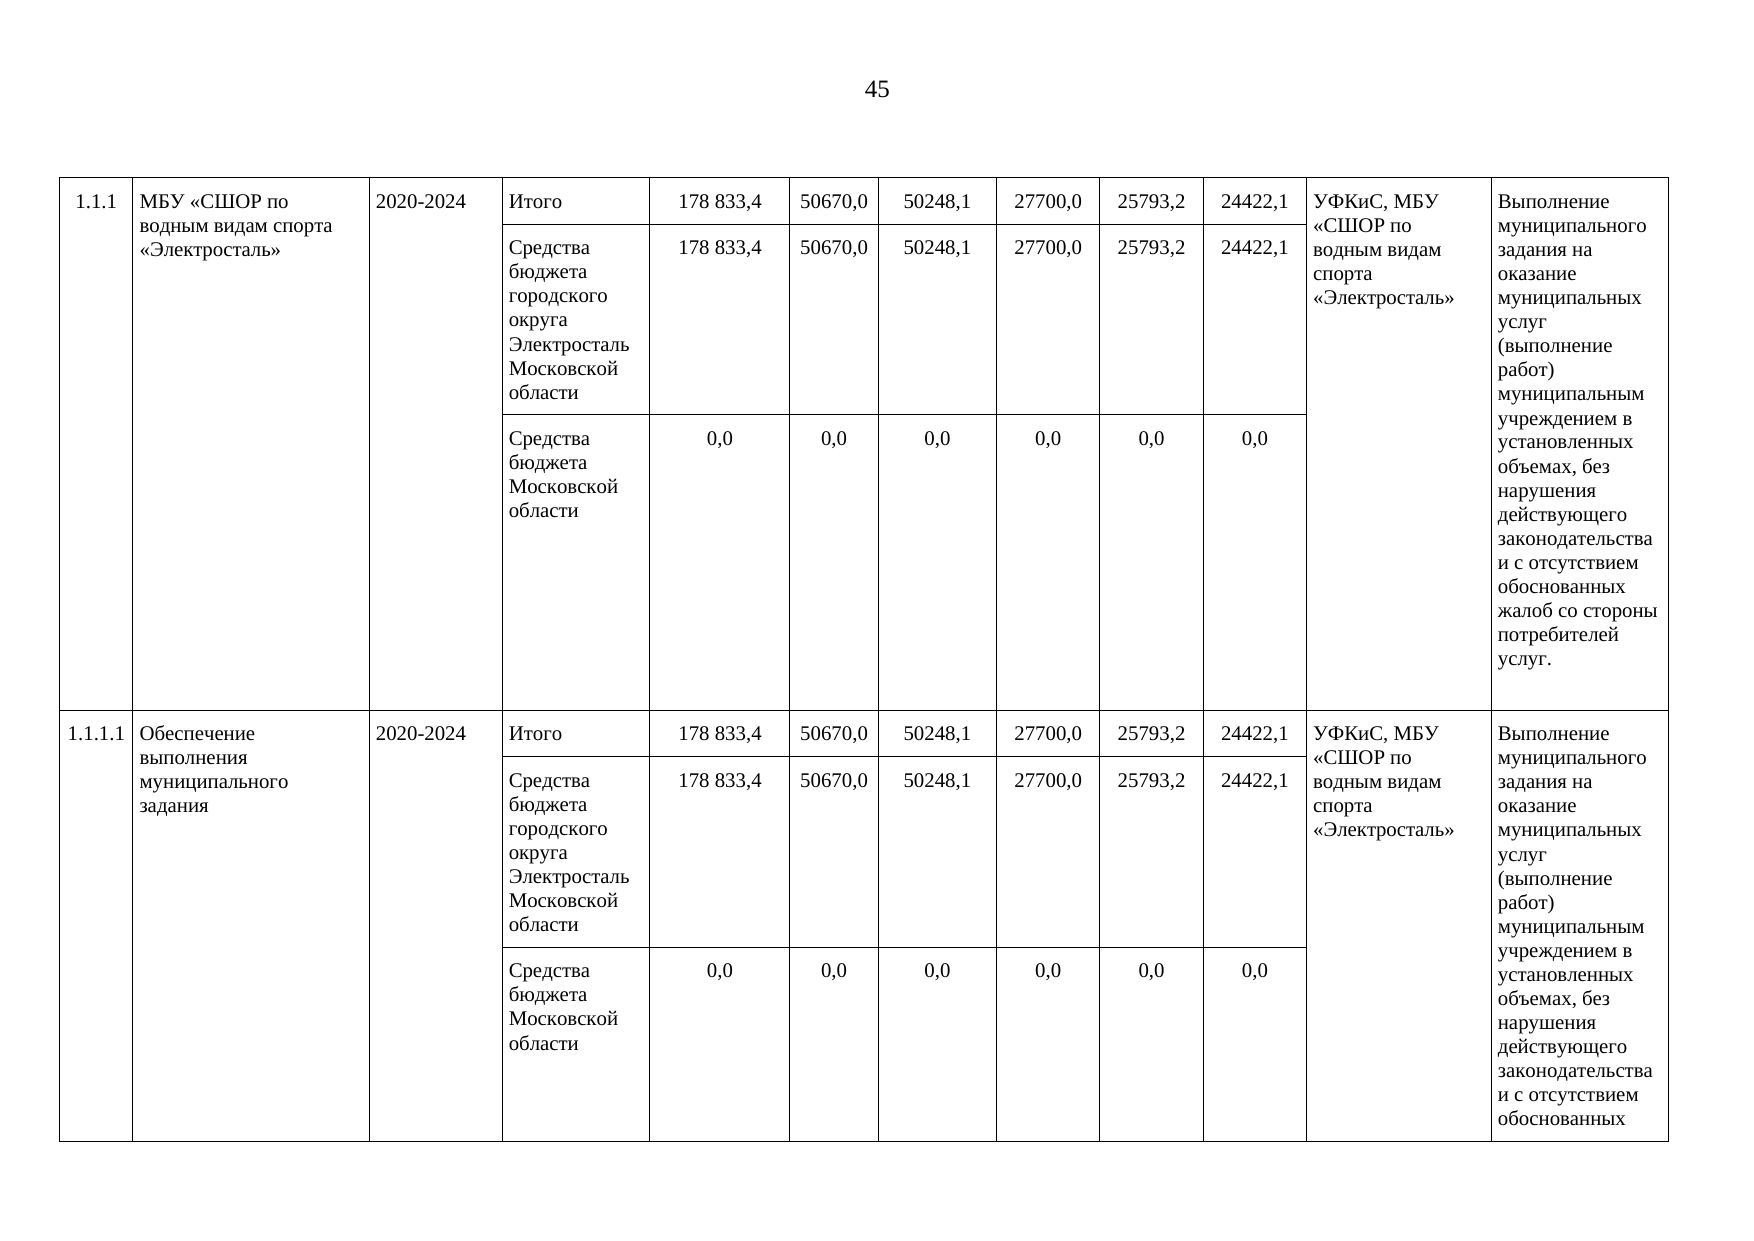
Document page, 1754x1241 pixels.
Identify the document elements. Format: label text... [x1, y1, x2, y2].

table_cell 1.1.1.1 [60, 711, 132, 1141]
table_cell 25793,2 [1100, 757, 1203, 947]
table_cell 27700,0 [997, 178, 1099, 223]
table_cell 0,0 [1204, 948, 1306, 1141]
table_cell 0,0 [650, 948, 789, 1141]
table_cell 25793,2 [1100, 711, 1203, 756]
table_cell 2020-2024 [370, 711, 502, 1141]
table_cell Средства бюджета Московской области [503, 415, 649, 709]
table_cell 0,0 [790, 415, 878, 709]
table_cell 178 833,4 [650, 711, 789, 756]
table_cell 0,0 [1100, 948, 1203, 1141]
table_cell 178 833,4 [650, 225, 789, 414]
table_cell 0,0 [997, 948, 1099, 1141]
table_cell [1307, 711, 1491, 1141]
table_cell 0,0 [879, 415, 996, 709]
table_cell 24422,1 [1204, 757, 1306, 947]
table_cell 0,0 [879, 948, 996, 1141]
table_cell 2020-2024 [370, 178, 502, 709]
table_cell 0,0 [1100, 415, 1203, 709]
table_cell 50670,0 [790, 757, 878, 947]
table_cell 50248,1 [879, 178, 996, 223]
table_cell Обеспечение выполнения муниципального задания [133, 711, 369, 1141]
table_cell 50248,1 [879, 757, 996, 947]
table_cell Выполнение муниципального задания на оказание муниципальных услуг (выполнение работ) муниципальным учреждением в установленных объемах, без нарушения действующего законодательства и с отсутствием обоснованных жалоб со стороны потребителей услуг. [1492, 711, 1668, 1141]
table_cell 27700,0 [997, 225, 1099, 414]
table_cell 27700,0 [997, 711, 1099, 756]
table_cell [503, 757, 649, 947]
table_cell УФКиС, МБУ «СШОР по водным видам спорта «Электросталь» [1307, 178, 1491, 709]
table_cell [503, 948, 649, 1141]
table_cell 50248,1 [879, 711, 996, 756]
table_cell 27700,0 [997, 757, 1099, 947]
table_cell 25793,2 [1100, 178, 1203, 223]
table_cell Выполнение муниципального задания на оказание муниципальных услуг (выполнение работ) муниципальным учреждением в установленных объемах, без нарушения действующего законодательства и с отсутствием обоснованных жалоб со стороны потребителей услуг. [1492, 178, 1668, 709]
table_cell 50248,1 [879, 225, 996, 414]
table_cell 0,0 [790, 948, 878, 1141]
table_cell 50670,0 [790, 225, 878, 414]
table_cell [503, 225, 649, 414]
table_cell 1.1.1 [60, 178, 132, 709]
table_cell 24422,1 [1204, 178, 1306, 223]
table_cell 0,0 [650, 415, 789, 709]
table_cell 24422,1 [1204, 711, 1306, 756]
table_cell 0,0 [997, 415, 1099, 709]
table_cell МБУ «СШОР по водным видам спорта «Электросталь» [133, 178, 369, 709]
table_cell Итого [503, 711, 649, 756]
table_cell 178 833,4 [650, 178, 789, 223]
table_cell 50670,0 [790, 178, 878, 223]
table_cell Итого [503, 178, 649, 223]
table_cell 178 833,4 [650, 757, 789, 947]
table_cell 0,0 [1204, 415, 1306, 709]
table_cell 50670,0 [790, 711, 878, 756]
table_cell 24422,1 [1204, 225, 1306, 414]
table_cell 25793,2 [1100, 225, 1203, 414]
